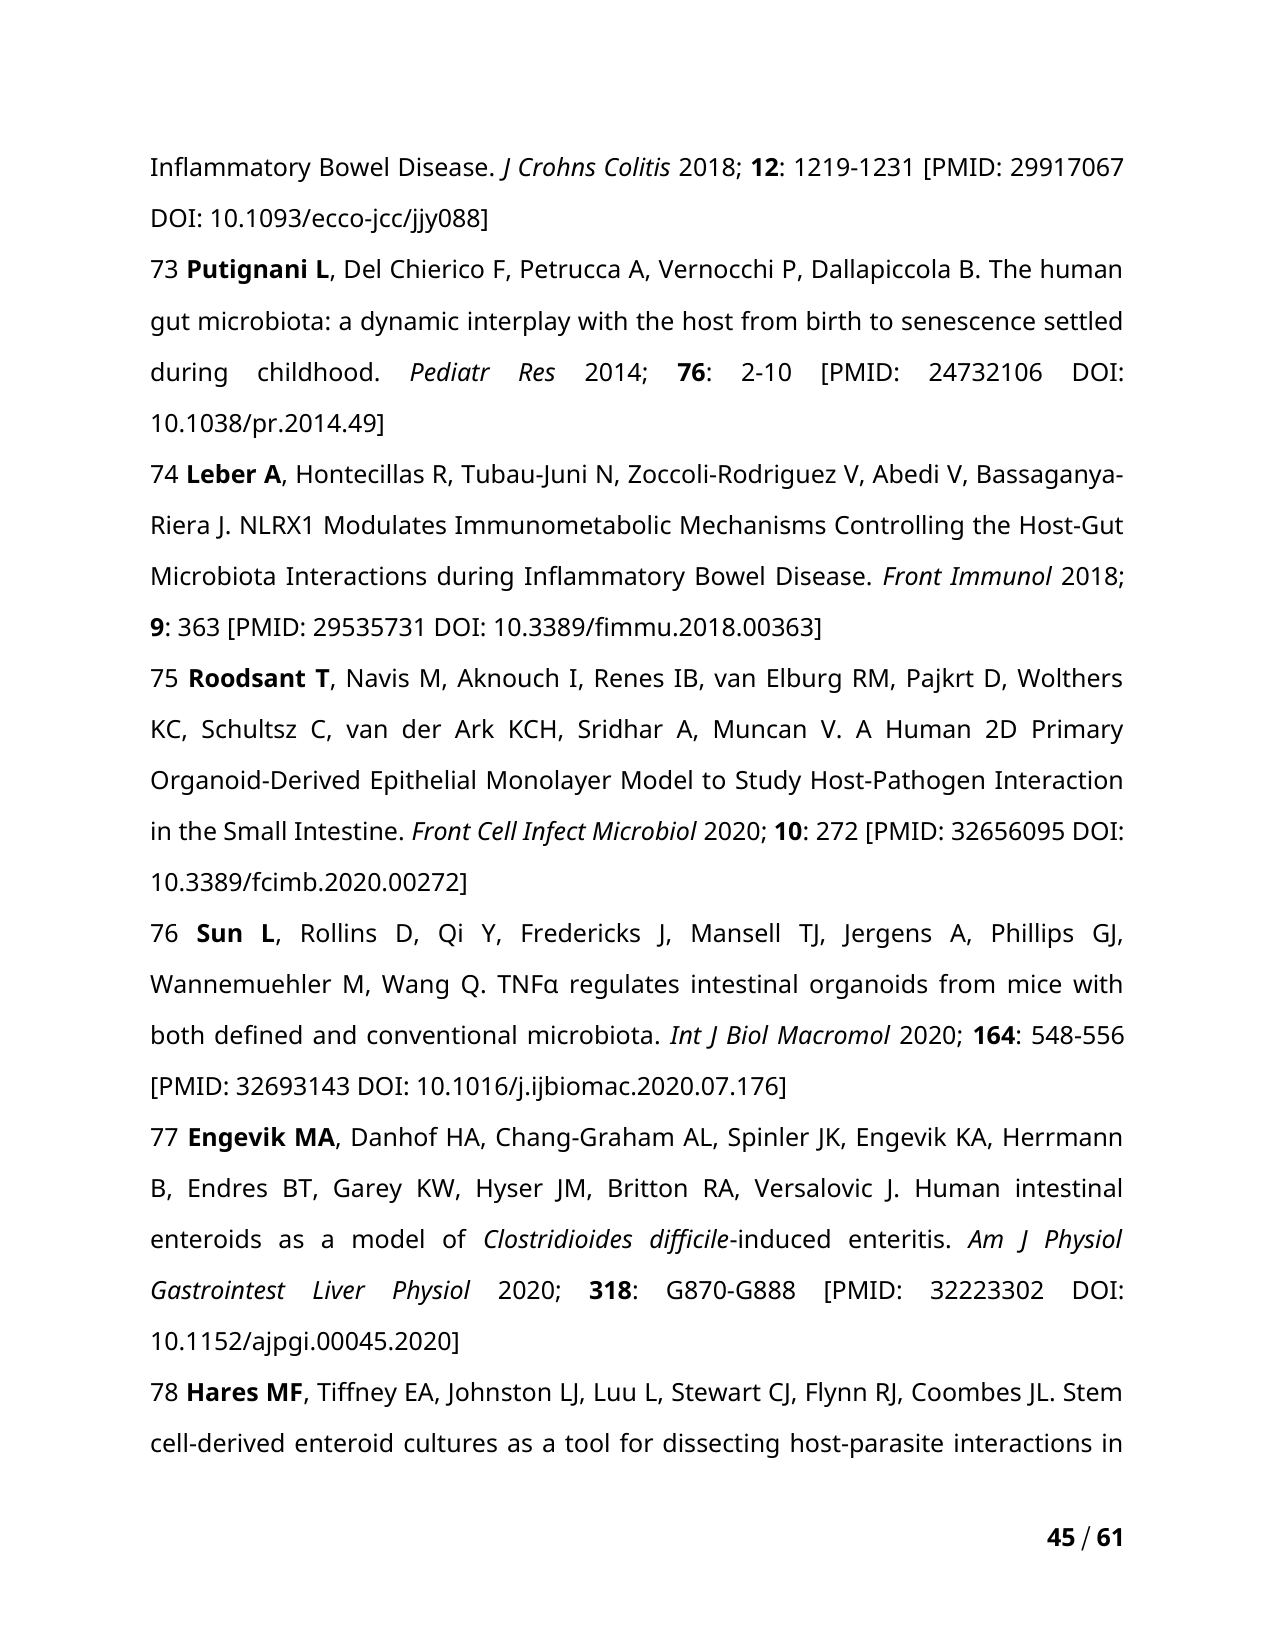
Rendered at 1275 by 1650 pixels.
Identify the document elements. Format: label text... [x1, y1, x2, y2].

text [150, 1375, 1125, 1460]
text 75 Roodsant T, Navis M, Aknouch I, Renes IB, van Elburg RM, Pajkrt D, Wolthers KC, Schultsz C, van der Ark KCH, Sridhar A, Muncan V. A Human 2D Primary Organoid-Derived Epithelial Monolayer Model to Study Host-Pathogen Interaction in the Small Intestine. Front Cell Infect Microbiol 2020; 10: 272 [PMID: 32656095 DOI: 10.3389/fcimb.2020.00272] [150, 660, 1125, 899]
text 74 Leber A, Hontecillas R, Tubau-Juni N, Zoccoli-Rodriguez V, Abedi V, Bassaganya-Riera J. NLRX1 Modulates Immunometabolic Mechanisms Controlling the Host-Gut Microbiota Interactions during Inflammatory Bowel Disease. Front Immunol 2018; 9: 363 [PMID: 29535731 DOI: 10.3389/fimmu.2018.00363] [150, 456, 1125, 643]
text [150, 150, 1125, 235]
text 73 Putignani L, Del Chierico F, Petrucca A, Vernocchi P, Dallapiccola B. The human gut microbiota: a dynamic interplay with the host from birth to senescence settled during childhood. Pediatr Res 2014; 76: 2-10 [PMID: 24732106 DOI: 10.1038/pr.2014.49] [150, 252, 1125, 439]
text 76 Sun L, Rollins D, Qi Y, Fredericks J, Mansell TJ, Jergens A, Phillips GJ, Wannemuehler M, Wang Q. TNFα regulates intestinal organoids from mice with both defined and conventional microbiota. Int J Biol Macromol 2020; 164: 548-556 [PMID: 32693143 DOI: 10.1016/j.ijbiomac.2020.07.176] [150, 916, 1125, 1103]
text 77 Engevik MA, Danhof HA, Chang-Graham AL, Spinler JK, Engevik KA, Herrmann B, Endres BT, Garey KW, Hyser JM, Britton RA, Versalovic J. Human intestinal enteroids as a model of Clostridioides difficile-induced enteritis. Am J Physiol Gastrointest Liver Physiol 2020; 318: G870-G888 [PMID: 32223302 DOI: 10.1152/ajpgi.00045.2020] [150, 1120, 1125, 1358]
